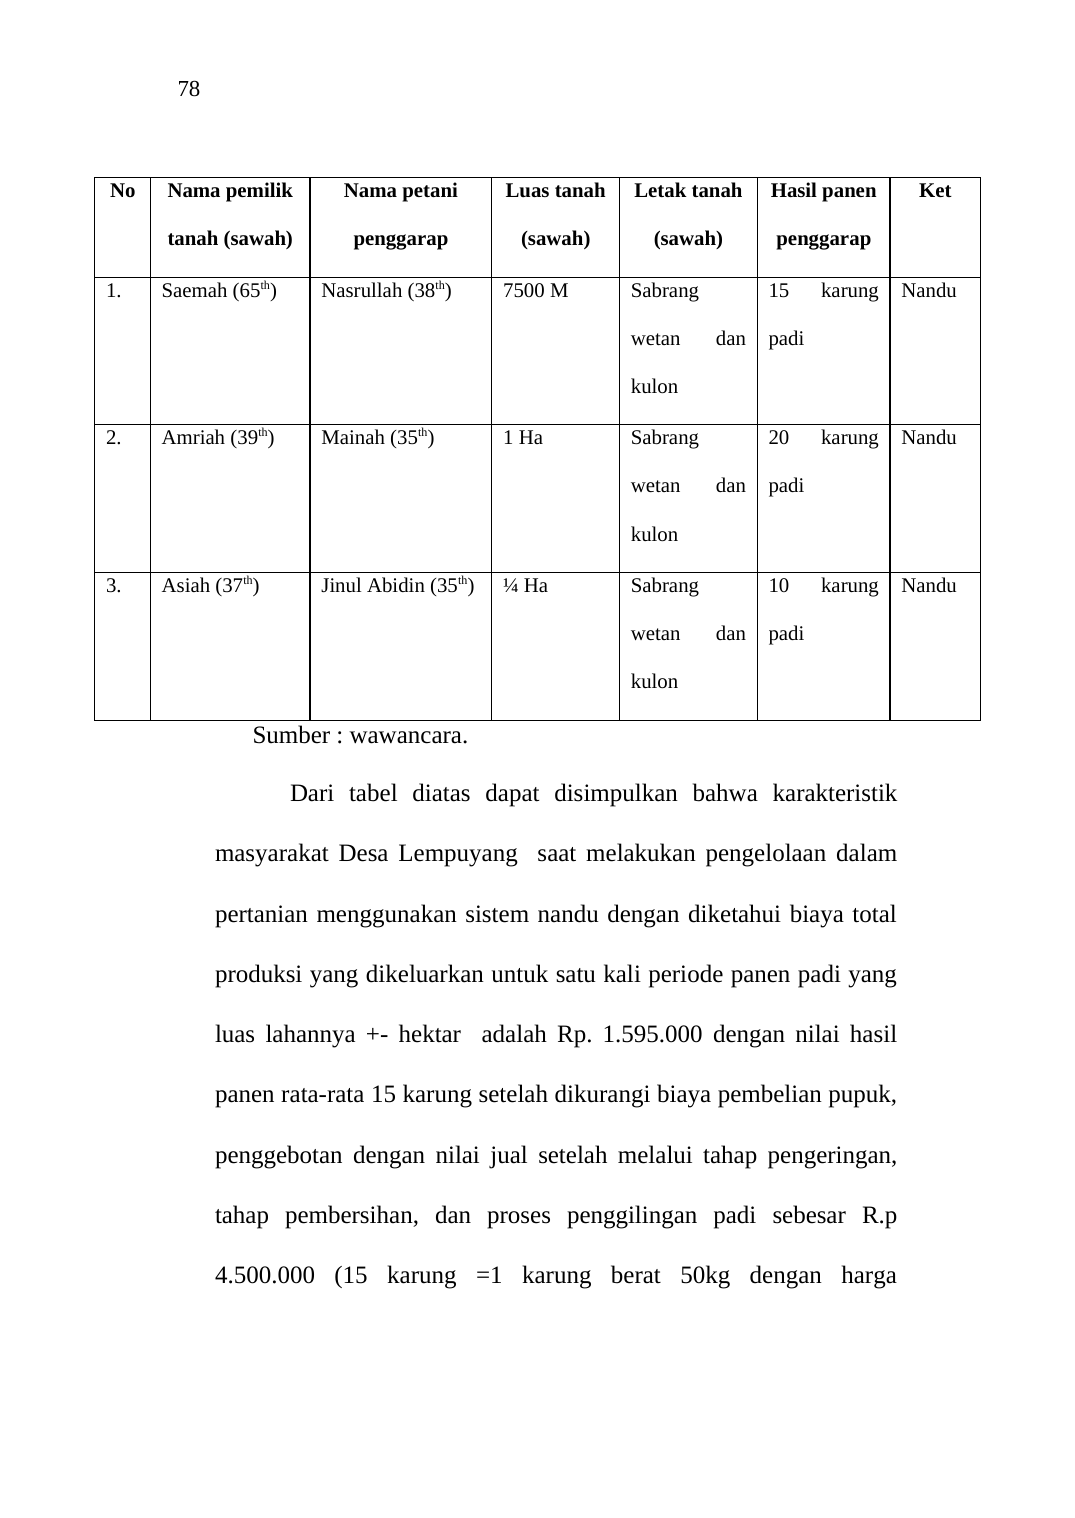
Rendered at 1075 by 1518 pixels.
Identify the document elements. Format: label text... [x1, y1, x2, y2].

table_cell Nandu [891, 425, 980, 572]
table_cell Nandu [891, 278, 980, 424]
table_header Hasil panen penggarap [758, 178, 889, 277]
table_cell Jinul Abidin (35th) [311, 573, 491, 719]
table_header Letak tanah (sawah) [620, 178, 757, 277]
text Sumber : wawancara. [177, 721, 898, 749]
table_cell Nasrullah (38th) [311, 278, 491, 424]
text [215, 778, 898, 1289]
table_cell Saemah (65th) [151, 278, 309, 424]
table_header Nama petani penggarap [311, 178, 491, 277]
table_cell Asiah (37th) [151, 573, 309, 719]
table_cell 1. [95, 278, 150, 424]
table_cell 15 karung padi [758, 278, 889, 424]
table_cell 20 karung padi [758, 425, 889, 572]
table_cell Mainah (35th) [311, 425, 491, 572]
table_cell 10 karung padi [758, 573, 889, 719]
table_cell Sabrang wetan dan kulon [620, 573, 757, 719]
table_header Luas tanah (sawah) [492, 178, 619, 277]
table_cell Amriah (39th) [151, 425, 309, 572]
table_cell 7500 M [492, 278, 619, 424]
table_cell 1 Ha [492, 425, 619, 572]
table_cell 3. [95, 573, 150, 719]
table_cell 2. [95, 425, 150, 572]
table_header Nama pemilik tanah (sawah) [151, 178, 309, 277]
table_header No [95, 178, 150, 277]
table_cell Nandu [891, 573, 980, 719]
table_cell Sabrang wetan dan kulon [620, 278, 757, 424]
table_cell ¼ Ha [492, 573, 619, 719]
table_cell Sabrang wetan dan kulon [620, 425, 757, 572]
table_header Ket [891, 178, 980, 277]
